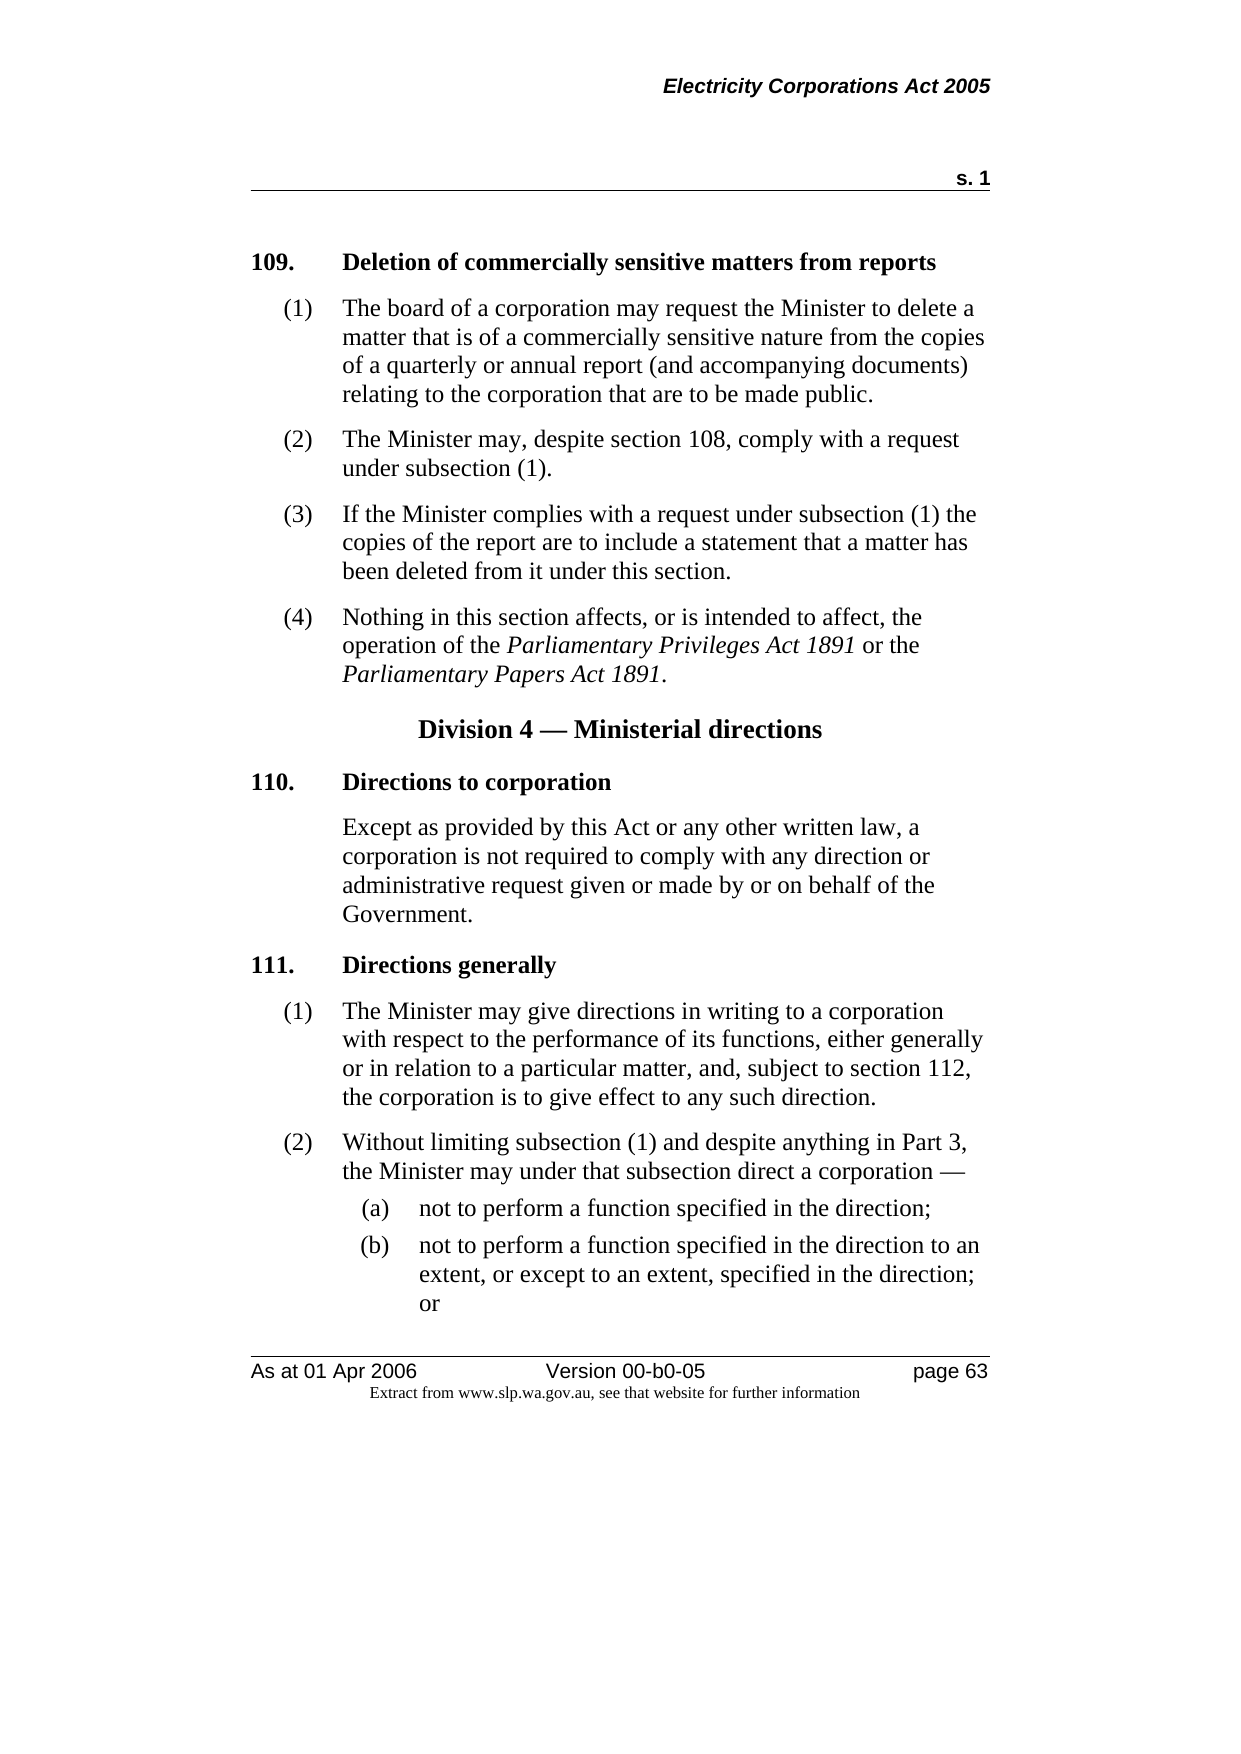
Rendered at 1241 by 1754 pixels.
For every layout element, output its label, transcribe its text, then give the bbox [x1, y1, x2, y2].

subtitle 110. Directions to corporation [251, 767, 990, 796]
text (a) not to perform a function specified in the direction; [251, 1193, 990, 1222]
text (1) The board of a corporation may request the Minister to delete a matter that is of a commercially sensitive nature from the copies of a quarterly or annual report (and accompanying documents) relating to the corporation that are to be made public. [251, 293, 990, 408]
subtitle Division 4 — Ministerial directions [251, 713, 990, 744]
text (2) The Minister may, despite section 108, comply with a request under subsection (1). [251, 424, 990, 482]
subtitle 111. Directions generally [251, 950, 990, 979]
text (3) If the Minister complies with a request under subsection (1) the copies of the report are to include a statement that a matter has been deleted from it under this section. [251, 499, 990, 585]
text (1) The Minister may give directions in writing to a corporation with respect to the performance of its functions, either generally or in relation to a particular matter, and, subject to section 112, the corporation is to give effect to any such direction. [251, 996, 990, 1111]
text (4) Nothing in this section affects, or is intended to affect, the operation of the Parliamentary Privileges Act 1891 or the Parliamentary Papers Act 1891. [251, 602, 990, 688]
text (b) not to perform a function specified in the direction to an extent, or except to an extent, specified in the direction; or [251, 1230, 990, 1317]
subtitle 109. Deletion of commercially sensitive matters from reports [251, 247, 990, 276]
text (2) Without limiting subsection (1) and despite anything in Part 3, the Minister may under that subsection direct a corporation — [251, 1127, 990, 1185]
text Except as provided by this Act or any other written law, a corporation is not required to comply with any direction or administrative request given or made by or on behalf of the Government. [251, 812, 990, 927]
